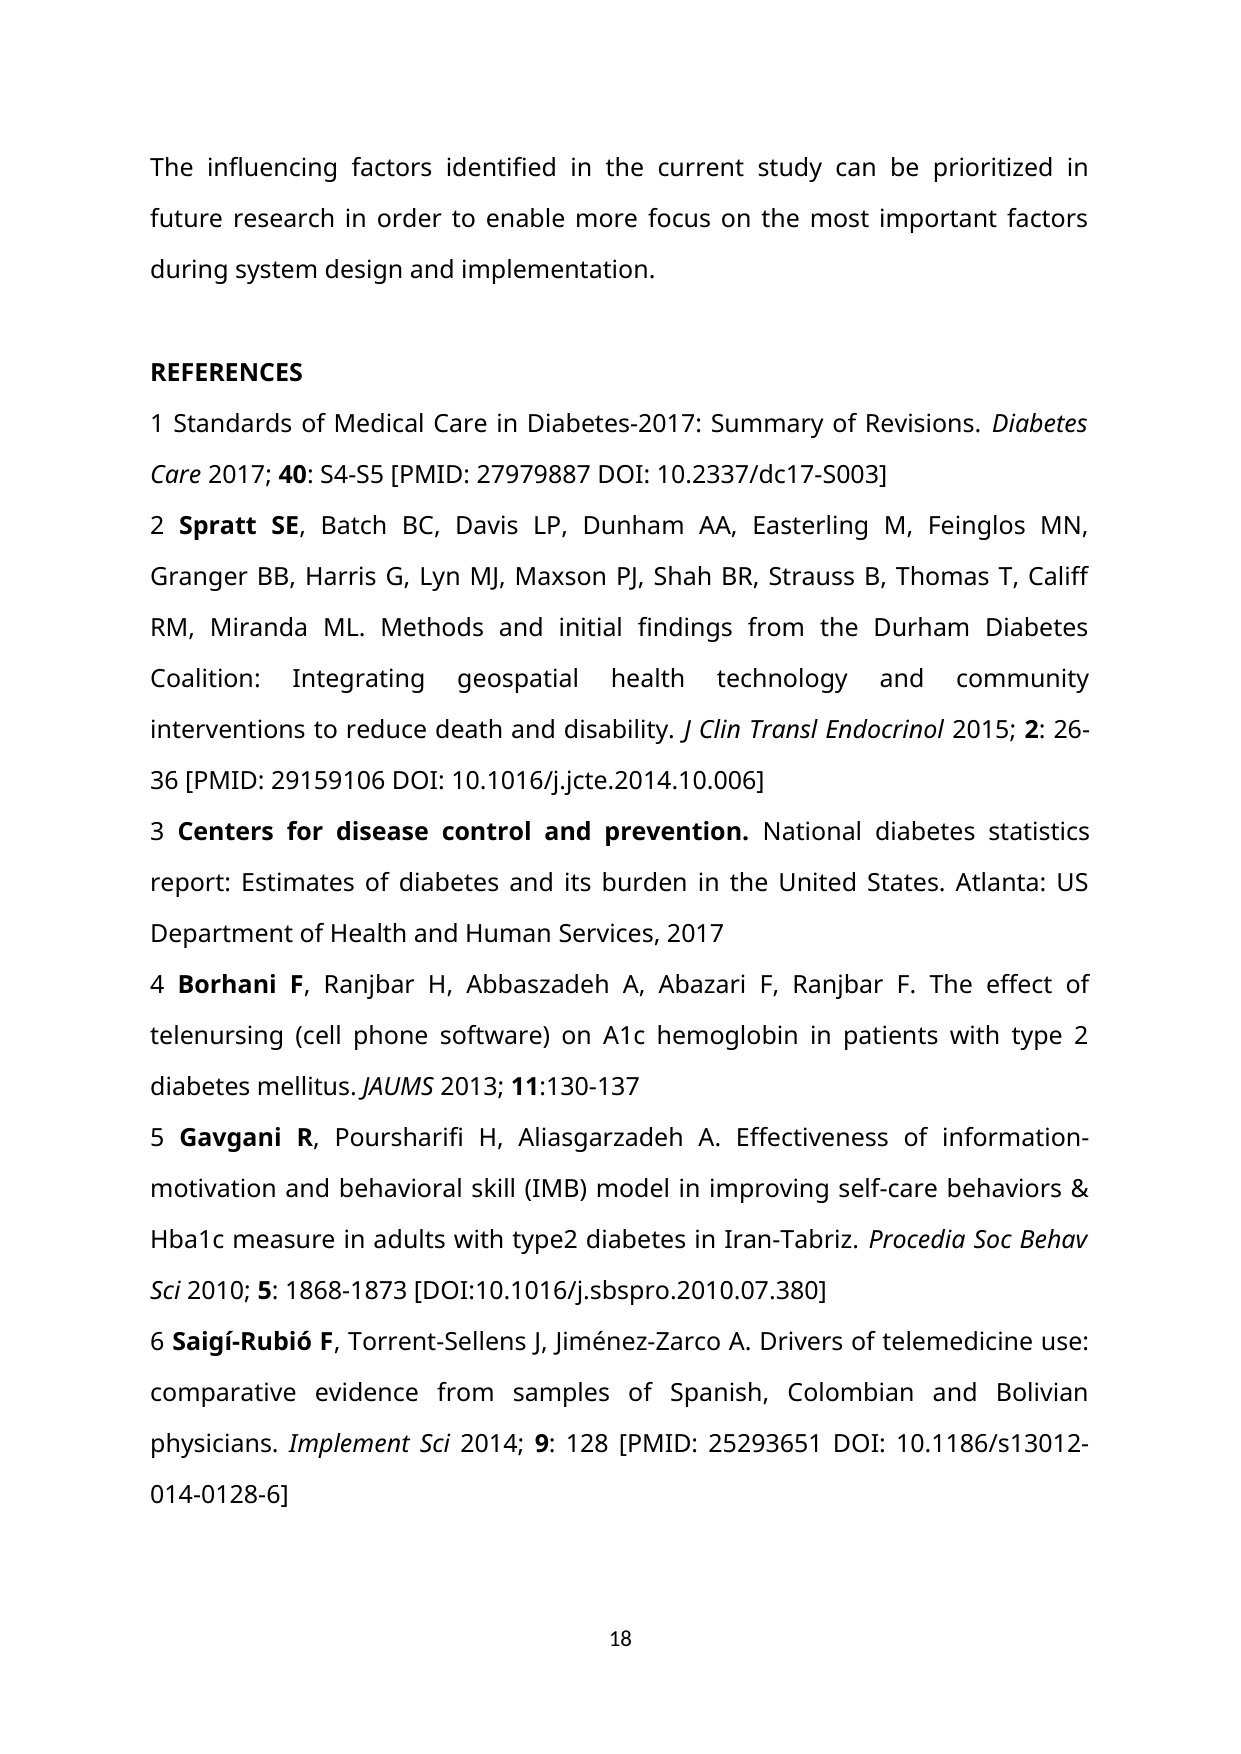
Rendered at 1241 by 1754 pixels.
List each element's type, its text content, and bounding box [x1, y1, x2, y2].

text 5 Gavgani R, Poursharifi H, Aliasgarzadeh A. Effectiveness of information-motivation and behavioral skill (IMB) model in improving self-care behaviors & Hba1c measure in adults with type2 diabetes in Iran-Tabriz. Procedia Soc Behav Sci 2010; 5: 1868-1873 [DOI:10.1016/j.sbspro.2010.07.380] [150, 1120, 1090, 1307]
text 4 Borhani F, Ranjbar H, Abbaszadeh A, Abazari F, Ranjbar F. The effect of telenursing (cell phone software) on A1c hemoglobin in patients with type 2 diabetes mellitus. JAUMS 2013; 11:130-137 [150, 967, 1090, 1103]
text 1 Standards of Medical Care in Diabetes-2017: Summary of Revisions. Diabetes Care 2017; 40: S4-S5 [PMID: 27979887 DOI: 10.2337/dc17-S003] [150, 405, 1090, 490]
text REFERENCES [150, 354, 1090, 388]
text 2 Spratt SE, Batch BC, Davis LP, Dunham AA, Easterling M, Feinglos MN, Granger BB, Harris G, Lyn MJ, Maxson PJ, Shah BR, Strauss B, Thomas T, Califf RM, Miranda ML. Methods and initial findings from the Durham Diabetes Coalition: Integrating geospatial health technology and community interventions to reduce death and disability. J Clin Transl Endocrinol 2015; 2: 26-36 [PMID: 29159106 DOI: 10.1016/j.jcte.2014.10.006] [150, 507, 1090, 797]
text 3 Centers for disease control and prevention. National diabetes statistics report: Estimates of diabetes and its burden in the United States. Atlanta: US Department of Health and Human Services, 2017 [150, 813, 1090, 950]
text The influencing factors identified in the current study can be prioritized in future research in order to enable more focus on the most important factors during system design and implementation. [150, 150, 1090, 286]
text 6 Saigí-Rubió F, Torrent-Sellens J, Jiménez-Zarco A. Drivers of telemedicine use: comparative evidence from samples of Spanish, Colombian and Bolivian physicians. Implement Sci 2014; 9: 128 [PMID: 25293651 DOI: 10.1186/s13012-014-0128-6] [150, 1324, 1090, 1511]
